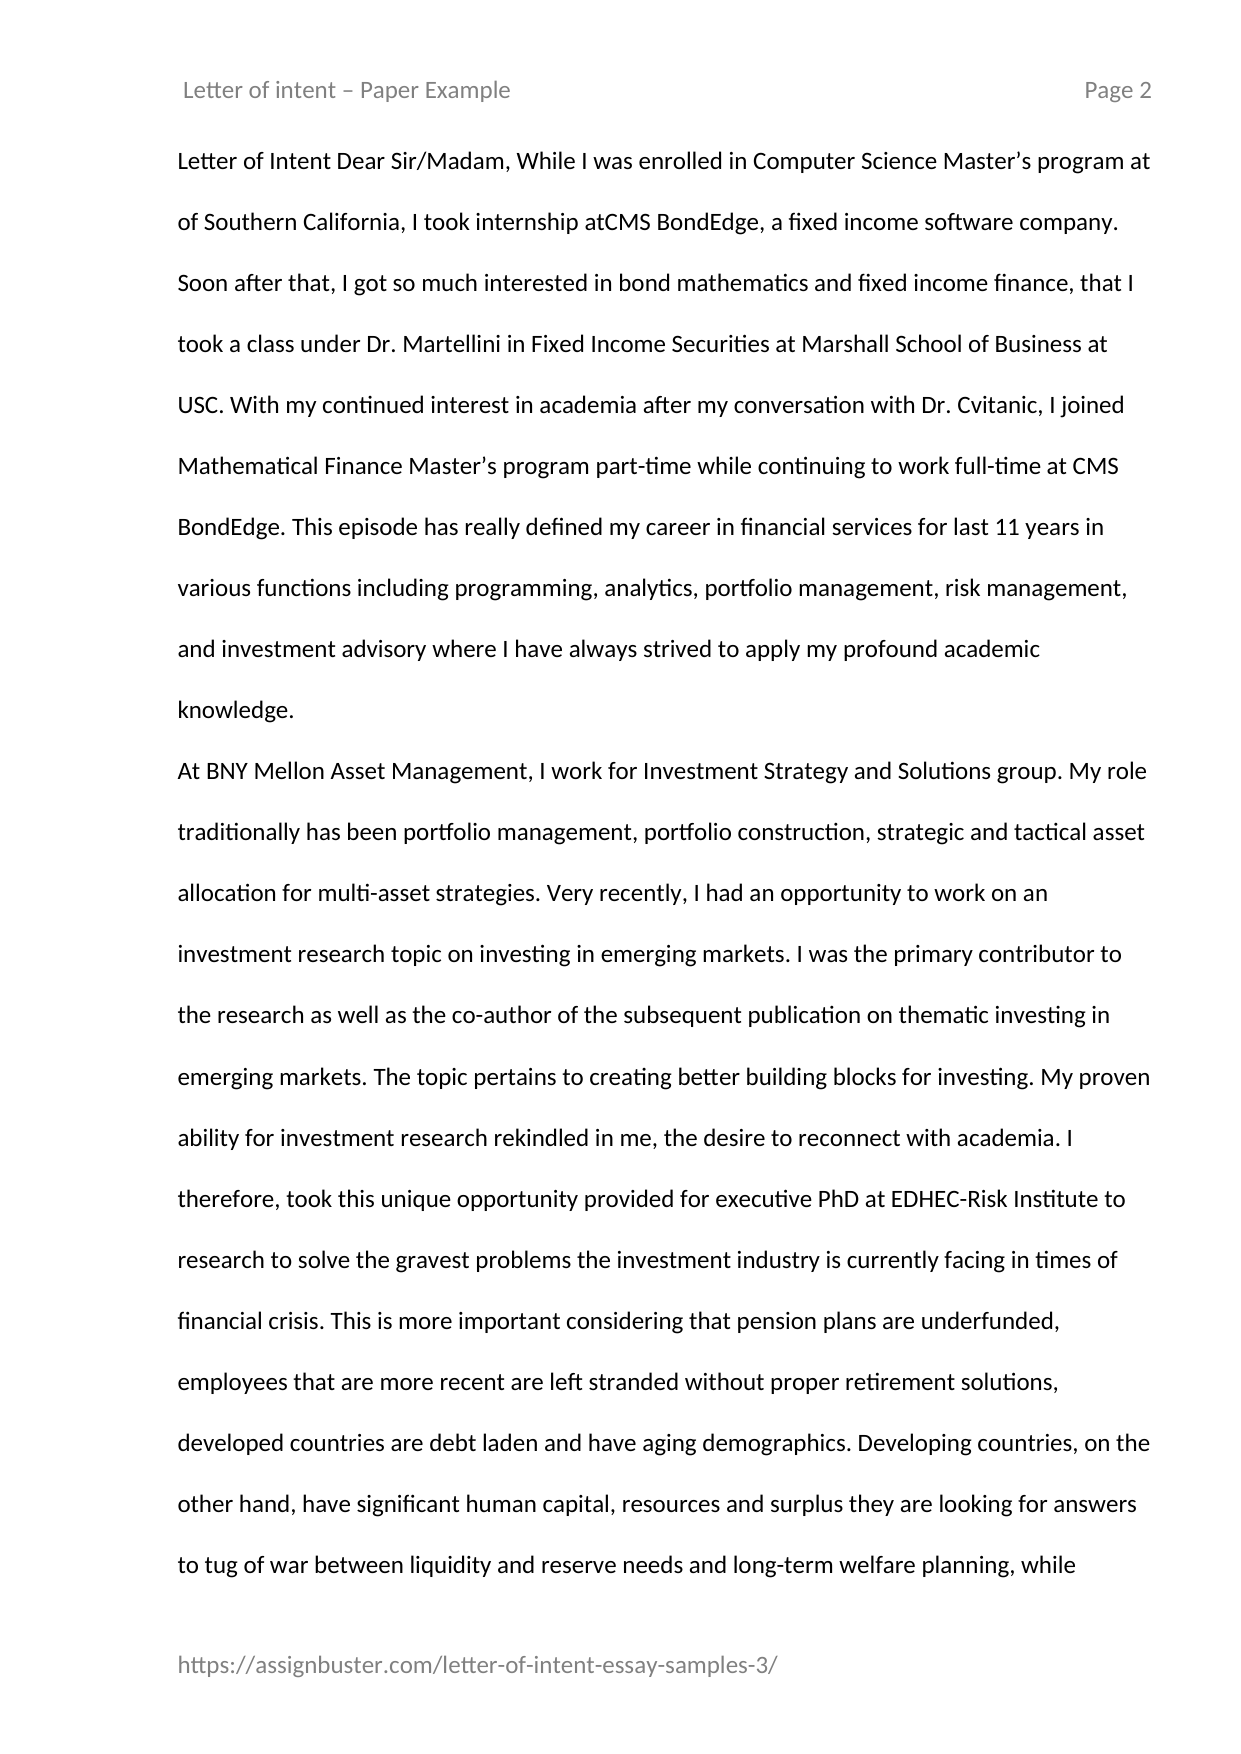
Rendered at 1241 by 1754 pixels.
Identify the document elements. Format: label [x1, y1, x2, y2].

text [177, 145, 1152, 1579]
